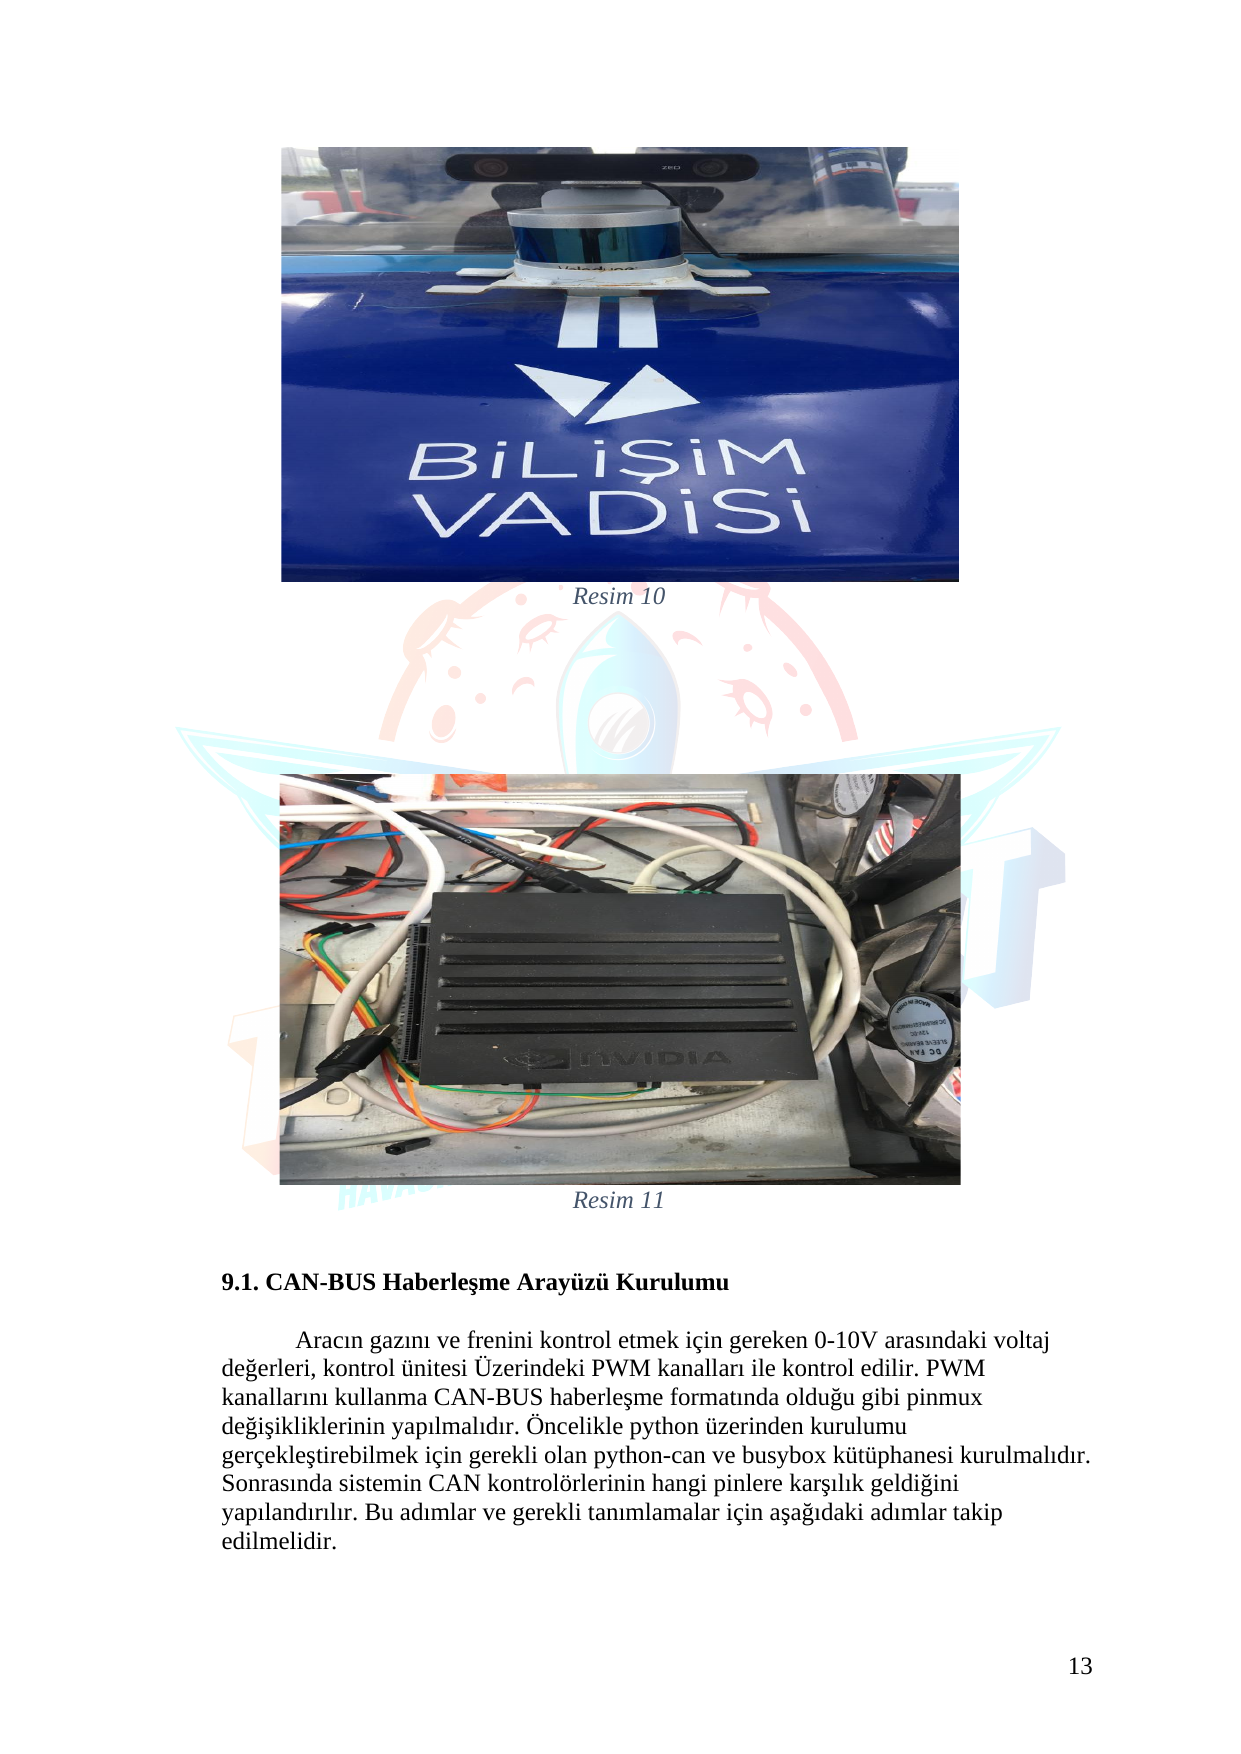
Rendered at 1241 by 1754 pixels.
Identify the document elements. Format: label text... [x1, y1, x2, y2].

subtitle 9.1. CAN-BUS Haberleşme Arayüzü Kurulumu [148, 1267, 1092, 1296]
text Aracın gazını ve frenini kontrol etmek için gereken 0-10V arasındaki voltaj değerleri, kontrol ünitesi Üzerindeki PWM kanalları ile kontrol edilir. PWM kanallarını kullanma CAN-BUS haberleşme formatında olduğu gibi pinmux değişikliklerinin yapılmalıdır. Öncelikle python üzerinden kurulumu gerçekleştirebilmek için gerekli olan python-can ve busybox kütüphanesi kurulmalıdır. Sonrasında sistemin CAN kontrolörlerinin hangi pinlere karşılık geldiğini yapılandırılır. Bu adımlar ve gerekli tanımlamalar için aşağıdaki adımlar takip edilmelidir. [221, 1325, 1092, 1555]
text Resim 10 [148, 581, 1092, 610]
picture [279, 774, 961, 1185]
picture [281, 147, 959, 582]
text Resim 11 [148, 1185, 1092, 1213]
